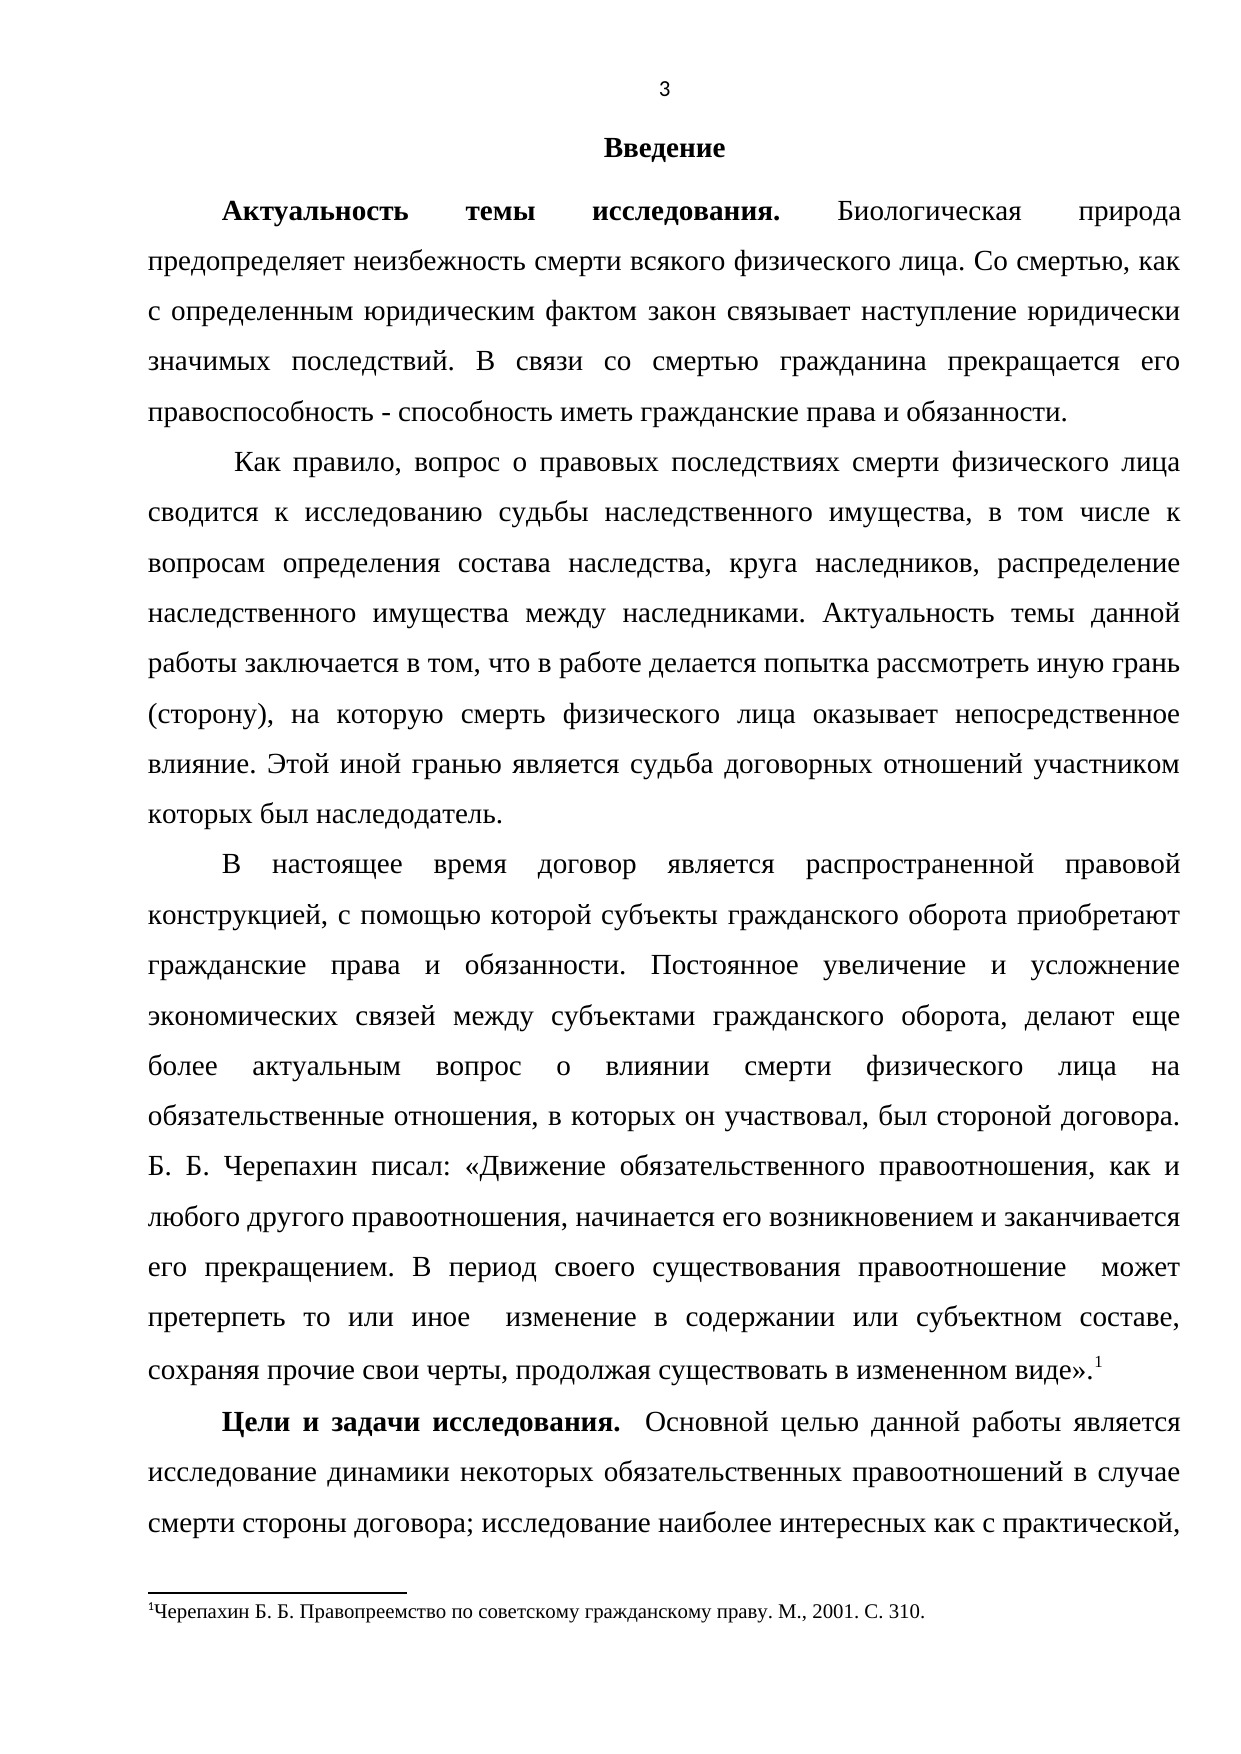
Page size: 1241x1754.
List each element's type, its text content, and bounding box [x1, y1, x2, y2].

text Актуальность темы исследования. Биологическая природа предопределяет неизбежность смерти всякого физического лица. Со смертью, как с определенным юридическим фактом закон связывает наступление юридически значимых последствий. В связи со смертью гражданина прекращается его правоспособность - способность иметь гражданские права и обязанности. [148, 193, 1181, 427]
text Как правило, вопрос о правовых последствиях смерти физического лица сводится к исследованию судьбы наследственного имущества, в том числе к вопросам определения состава наследства, круга наследников, распределение наследственного имущества между наследниками. Актуальность темы данной работы заключается в том, что в работе делается попытка рассмотреть иную грань (сторону), на которую смерть физического лица оказывает непосредственное влияние. Этой иной гранью является судьба договорных отношений участником которых был наследодатель. [148, 444, 1181, 830]
subtitle Введение [148, 130, 1181, 163]
text В настоящее время договор является распространенной правовой конструкцией, с помощью которой субъекты гражданского оборота приобретают гражданские права и обязанности. Постоянное увеличение и усложнение экономических связей между субъектами гражданского оборота, делают еще более актуальным вопрос о влиянии смерти физического лица на обязательственные отношения, в которых он участвовал, был стороной договора. Б. Б. Черепахин писал: «Движение обязательственного правоотношения, как и любого другого правоотношения, начинается его возникновением и заканчивается его прекращением. В период своего существования правоотношение может претерпеть то или иное изменение в содержании или субъектном составе, сохраняя прочие свои черты, продолжая существовать в измененном виде». [148, 847, 1181, 1386]
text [148, 1404, 1181, 1538]
